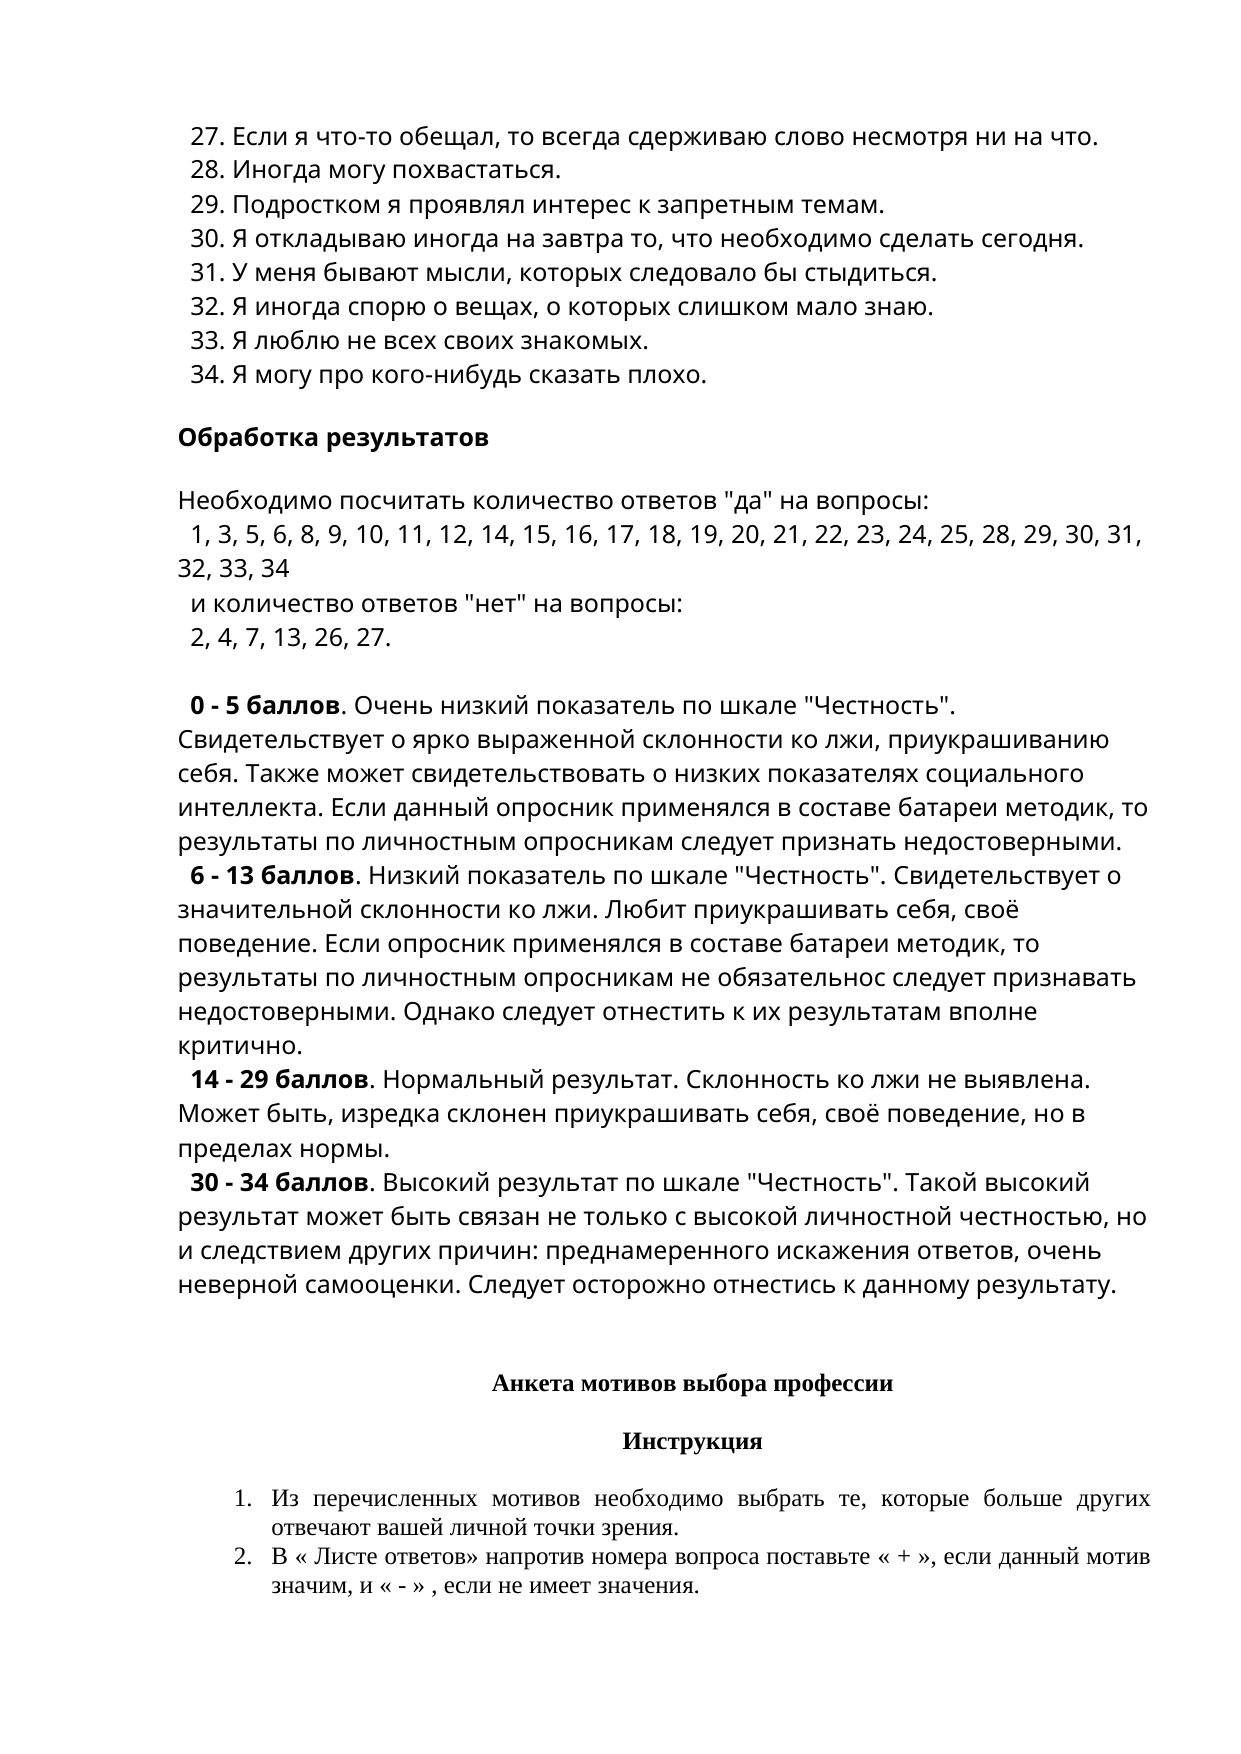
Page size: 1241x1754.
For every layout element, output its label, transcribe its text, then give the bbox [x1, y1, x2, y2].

text Инструкция [233, 1426, 1152, 1455]
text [177, 118, 1152, 391]
text Необходимо посчитать количество ответов "да" на вопросы: 1, 3, 5, 6, 8, 9, 10, 11, 12, 14, 15, 16, 17, 18, 19, 20, 21, 22, 23, 24, 25, 28, 29, 30, 31, 32, 33, 34 и количество ответов "нет" на вопросы: 2, 4, 7, 13, 26, 27. 0 - 5 баллов. Очень низкий показатель по шкале "Честность". Свидетельствует о ярко выраженной склонности ко лжи, приукрашиванию себя. Также может свидетельствовать о низких показателях социального интеллекта. Если данный опросник применялся в составе батареи методик, то результаты по личностным опросникам следует признать недостоверными. 6 - 13 баллов. Низкий показатель по шкале "Честность". Свидетельствует о значительной склонности ко лжи. Любит приукрашивать себя, своё поведение. Если опросник применялся в составе батареи методик, то результаты по личностным опросникам не обязательнос следует признавать недостоверными. Однако следует отнестить к их результатам вполне критично. 14 - 29 баллов. Нормальный результат. Склонность ко лжи не выявлена. Может быть, изредка склонен приукрашивать себя, своё поведение, но в пределах нормы. 30 - 34 баллов. Высокий результат по шкале "Честность". Такой высокий результат может быть связан не только с высокой личностной честностью, но и следствием других причин: преднамеренного искажения ответов, очень неверной самооценки. Следует осторожно отнестись к данному результату. [177, 483, 1152, 1301]
list В « Листе ответов» напротив номера вопроса поставьте « + », если данный мотив значим, и « - » , если не имеет значения. [233, 1541, 1152, 1598]
text Анкета мотивов выбора профессии [233, 1368, 1152, 1397]
list Из перечисленных мотивов необходимо выбрать те, которые больше других отвечают вашей личной точки зрения. [233, 1483, 1152, 1541]
text Обработка результатов [177, 420, 1152, 454]
